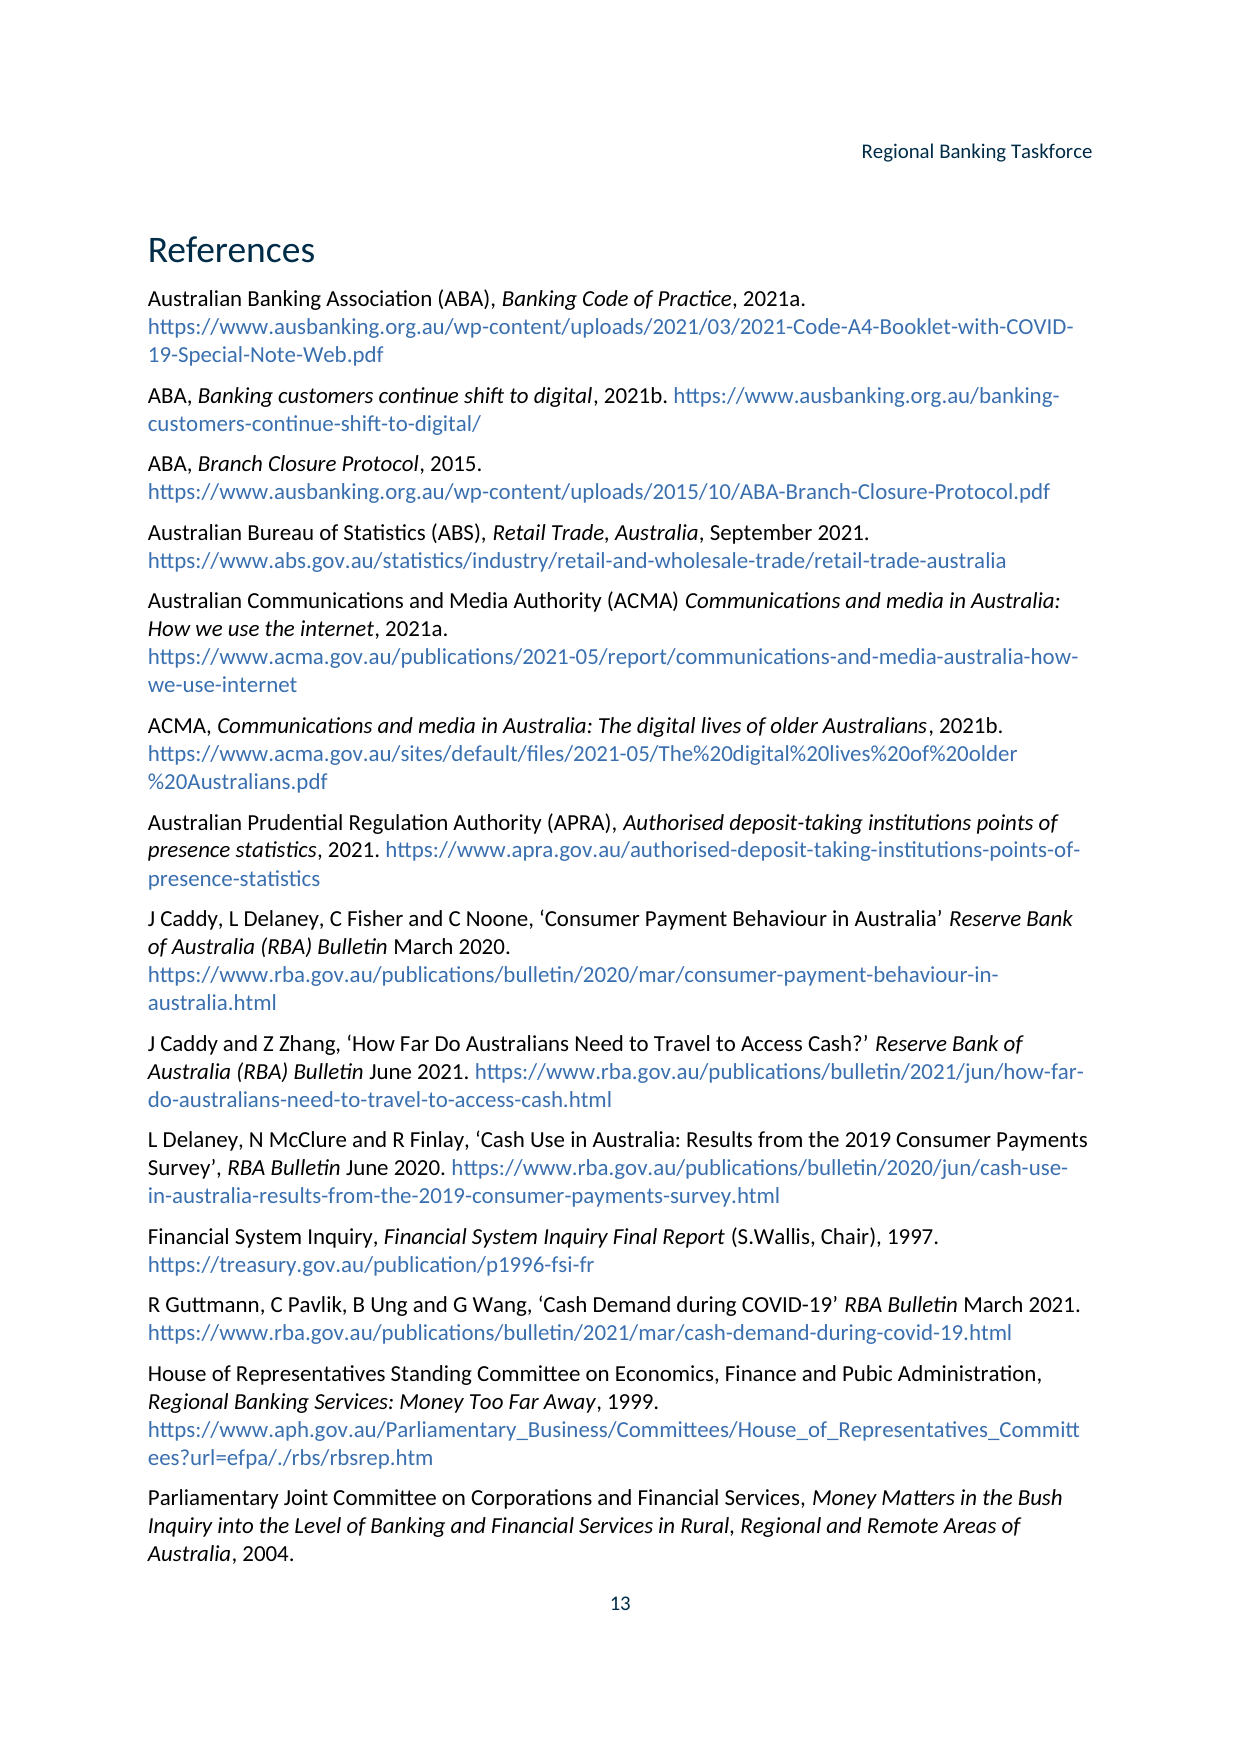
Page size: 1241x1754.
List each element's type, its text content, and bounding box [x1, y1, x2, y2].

text R Guttmann, C Pavlik, B Ung and G Wang, ‘Cash Demand during COVID-19’ RBA Bulletin March 2021. https://www.rba.gov.au/publications/bulletin/2021/mar/cash-demand-during-covid-19.html [148, 1290, 1092, 1346]
text Australian Prudential Regulation Authority (APRA), Authorised deposit-taking institutions points of presence statistics, 2021. https://www.apra.gov.au/authorised-deposit-taking-institutions-points-of-presence-statistics [148, 808, 1092, 892]
text J Caddy, L Delaney, C Fisher and C Noone, ‘Consumer Payment Behaviour in Australia’ Reserve Bank of Australia (RBA) Bulletin March 2020. https://www.rba.gov.au/publications/bulletin/2020/mar/consumer-payment-behaviour-in-australia.html [148, 904, 1092, 1016]
text ABA, Banking customers continue shift to digital, 2021b. https://www.ausbanking.org.au/banking-customers-continue-shift-to-digital/ [148, 381, 1092, 437]
text House of Representatives Standing Committee on Economics, Finance and Pubic Administration, Regional Banking Services: Money Too Far Away, 1999. https://www.aph.gov.au/Parliamentary_Business/Committees/House_of_Representatives_Committees?url=efpa/./rbs/rbsrep.htm [148, 1359, 1092, 1471]
text ACMA, Communications and media in Australia: The digital lives of older Australians, 2021b. https://www.acma.gov.au/sites/default/files/2021-05/The%20digital%20lives%20of%20older%20Australians.pdf [148, 711, 1092, 795]
subtitle References [148, 226, 1092, 272]
text L Delaney, N McClure and R Finlay, ‘Cash Use in Australia: Results from the 2019 Consumer Payments Survey’, RBA Bulletin June 2020. https://www.rba.gov.au/publications/bulletin/2020/jun/cash-use-in-australia-results-from-the-2019-consumer-payments-survey.html [148, 1125, 1092, 1209]
text Australian Bureau of Statistics (ABS), Retail Trade, Australia, September 2021. https://www.abs.gov.au/statistics/industry/retail-and-wholesale-trade/retail-trade-australia [148, 518, 1092, 574]
text Australian Banking Association (ABA), Banking Code of Practice, 2021a. https://www.ausbanking.org.au/wp-content/uploads/2021/03/2021-Code-A4-Booklet-with-COVID-19-Special-Note-Web.pdf [148, 284, 1092, 368]
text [148, 1483, 1092, 1568]
text J Caddy and Z Zhang, ‘How Far Do Australians Need to Travel to Access Cash?’ Reserve Bank of Australia (RBA) Bulletin June 2021. https://www.rba.gov.au/publications/bulletin/2021/jun/how-far-do-australians-need-to-travel-to-access-cash.html [148, 1029, 1092, 1113]
text Australian Communications and Media Authority (ACMA) Communications and media in Australia: How we use the internet, 2021a. https://www.acma.gov.au/publications/2021-05/report/communications-and-media-australia-how-we-use-internet [148, 586, 1092, 698]
text Financial System Inquiry, Financial System Inquiry Final Report (S.Wallis, Chair), 1997. https://treasury.gov.au/publication/p1996-fsi-fr [148, 1222, 1092, 1278]
text ABA, Branch Closure Protocol, 2015. https://www.ausbanking.org.au/wp-content/uploads/2015/10/ABA-Branch-Closure-Protocol.pdf [148, 449, 1092, 505]
